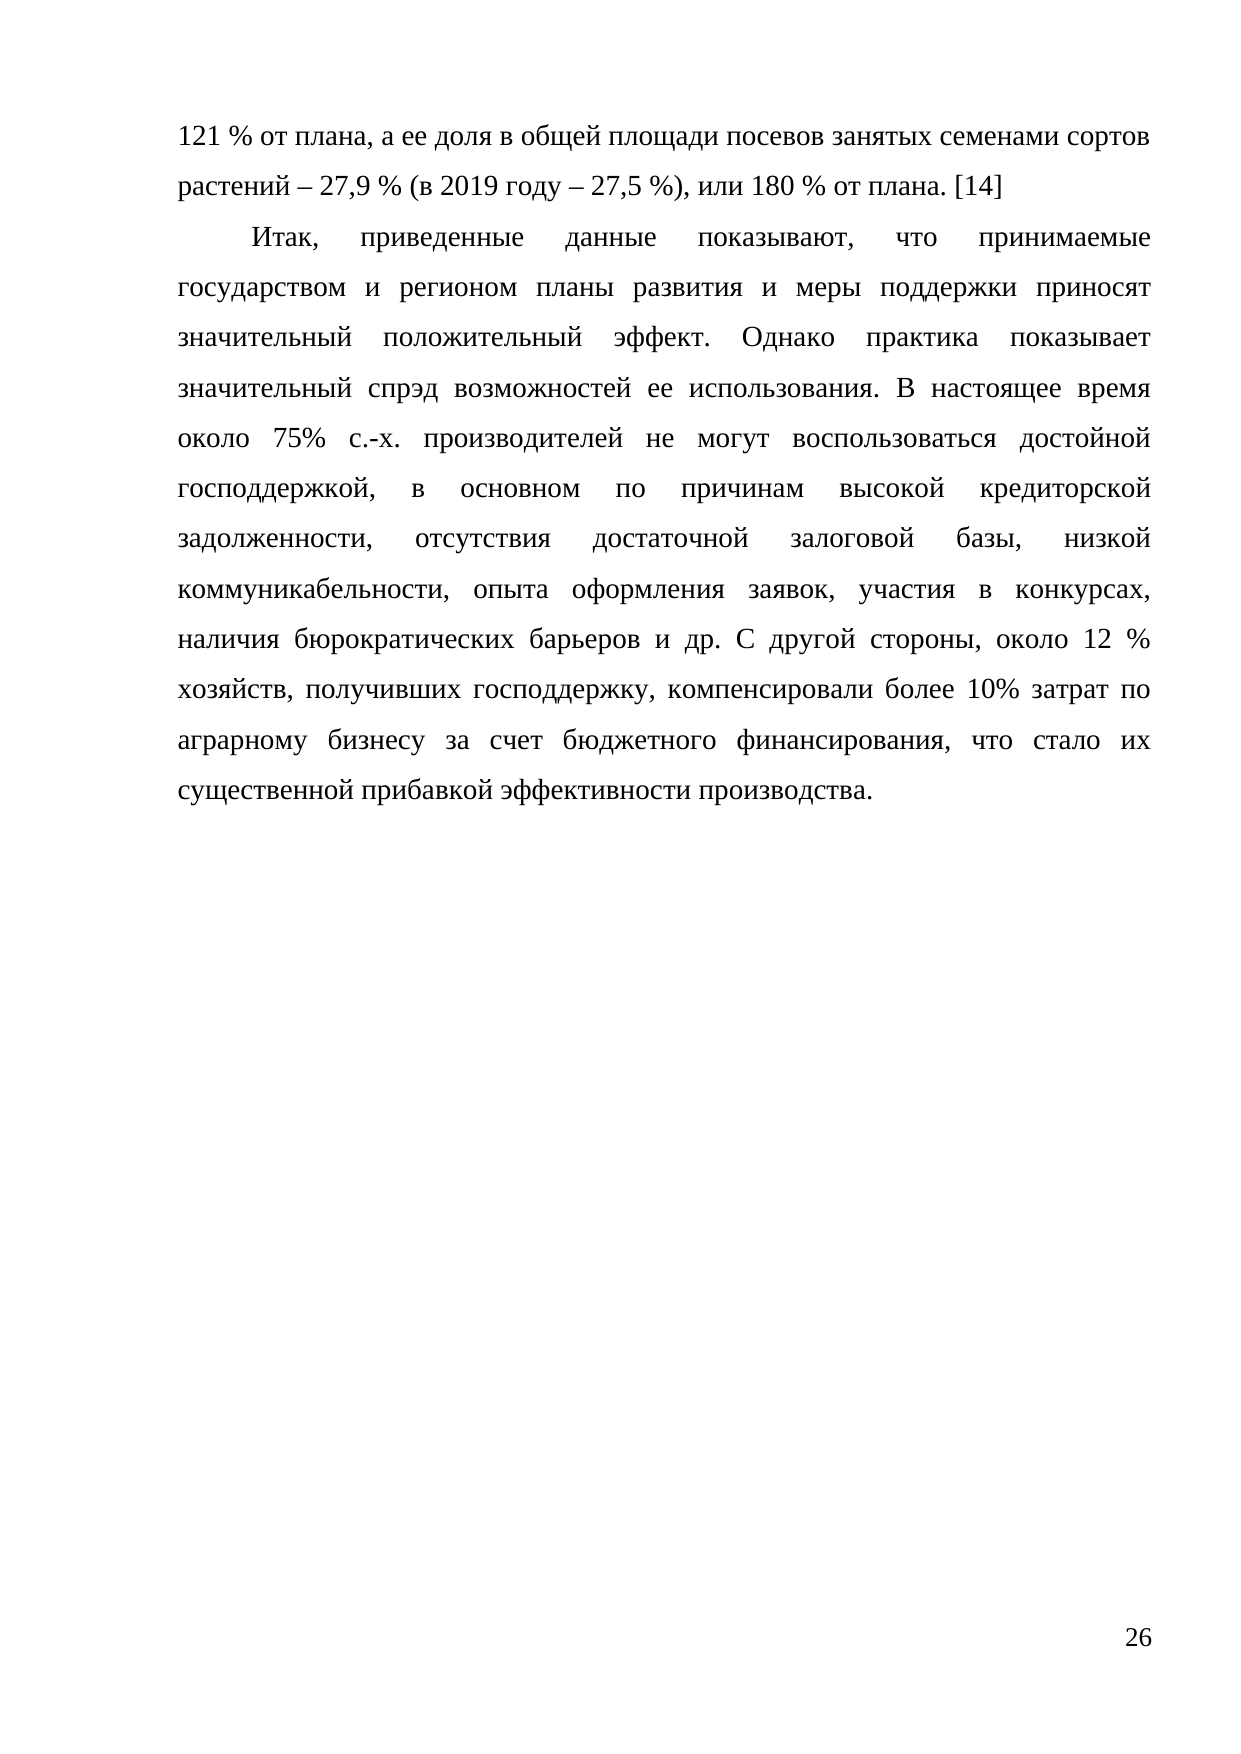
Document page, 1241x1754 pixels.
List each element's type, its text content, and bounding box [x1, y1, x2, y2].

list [177, 118, 1152, 202]
text Итак, приведенные данные показывают, что принимаемые государством и регионом планы развития и меры поддержки приносят значительный положительный эффект. Однако практика показывает значительный спрэд возможностей ее использования. В настоящее время около 75% с.-х. производителей не могут воспользоваться достойной господдержкой, в основном по причинам высокой кредиторской задолженности, отсутствия достаточной залоговой базы, низкой коммуникабельности, опыта оформления заявок, участия в конкурсах, наличия бюрократических барьеров и др. С другой стороны, около 12 % хозяйств, получивших господдержку, компенсировали более 10% затрат по аграрному бизнесу за счет бюджетного финансирования, что стало их существенной прибавкой эффективности производства. [177, 219, 1152, 806]
